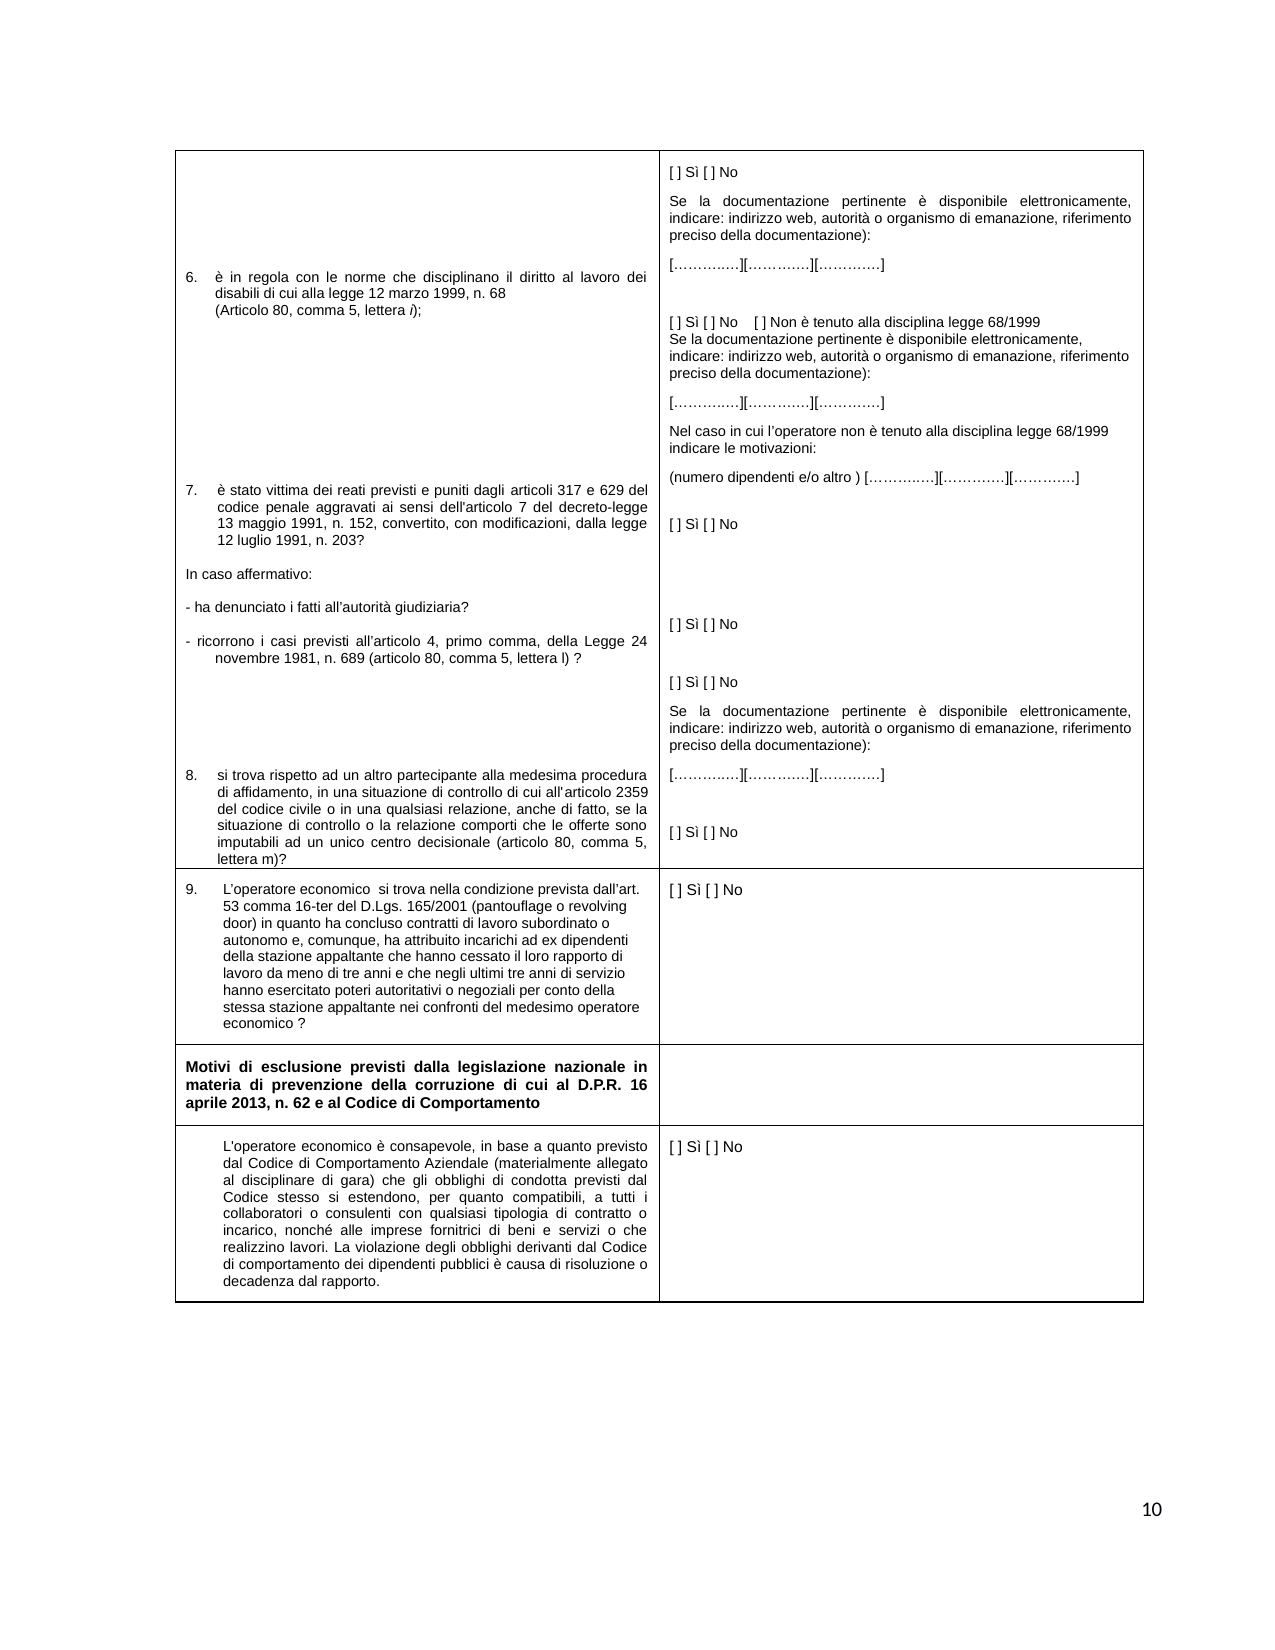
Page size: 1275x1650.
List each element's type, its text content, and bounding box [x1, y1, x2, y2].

table_cell Motivi di esclusione previsti dalla legislazione nazionale in materia di prevenzione della corruzione di cui al D.P.R. 16 aprile 2013, n. 62 e al Codice di Comportamento [176, 1045, 659, 1124]
table_cell L'operatore economico è consapevole, in base a quanto previsto dal Codice di Comportamento Aziendale (materialmente allegato al disciplinare di gara) che gli obblighi di condotta previsti dal Codice stesso si estendono, per quanto compatibili, a tutti i collaboratori o consulenti con qualsiasi tipologia di contratto o incarico, nonché alle imprese fornitrici di beni e servizi o che realizzino lavori. La violazione degli obblighi derivanti dal Codice di comportamento dei dipendenti pubblici è causa di risoluzione o decadenza dal rapporto. [176, 1126, 659, 1301]
table_cell L’operatore economico si trova nella condizione prevista dall’art. 53 comma 16-ter del D.Lgs. 165/2001 (pantouflage o revolving door) in quanto ha concluso contratti di lavoro subordinato o autonomo e, comunque, ha attribuito incarichi ad ex dipendenti della stazione appaltante che hanno cessato il loro rapporto di lavoro da meno di tre anni e che negli ultimi tre anni di servizio hanno esercitato poteri autoritativi o negoziali per conto della stessa stazione appaltante nei confronti del medesimo operatore economico ? [176, 869, 659, 1044]
table_cell [ ] Sì [ ] No [660, 1126, 1143, 1301]
table_cell [660, 1045, 1143, 1124]
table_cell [660, 151, 1143, 867]
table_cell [176, 151, 659, 867]
table_cell [ ] Sì [ ] No [660, 869, 1143, 1044]
